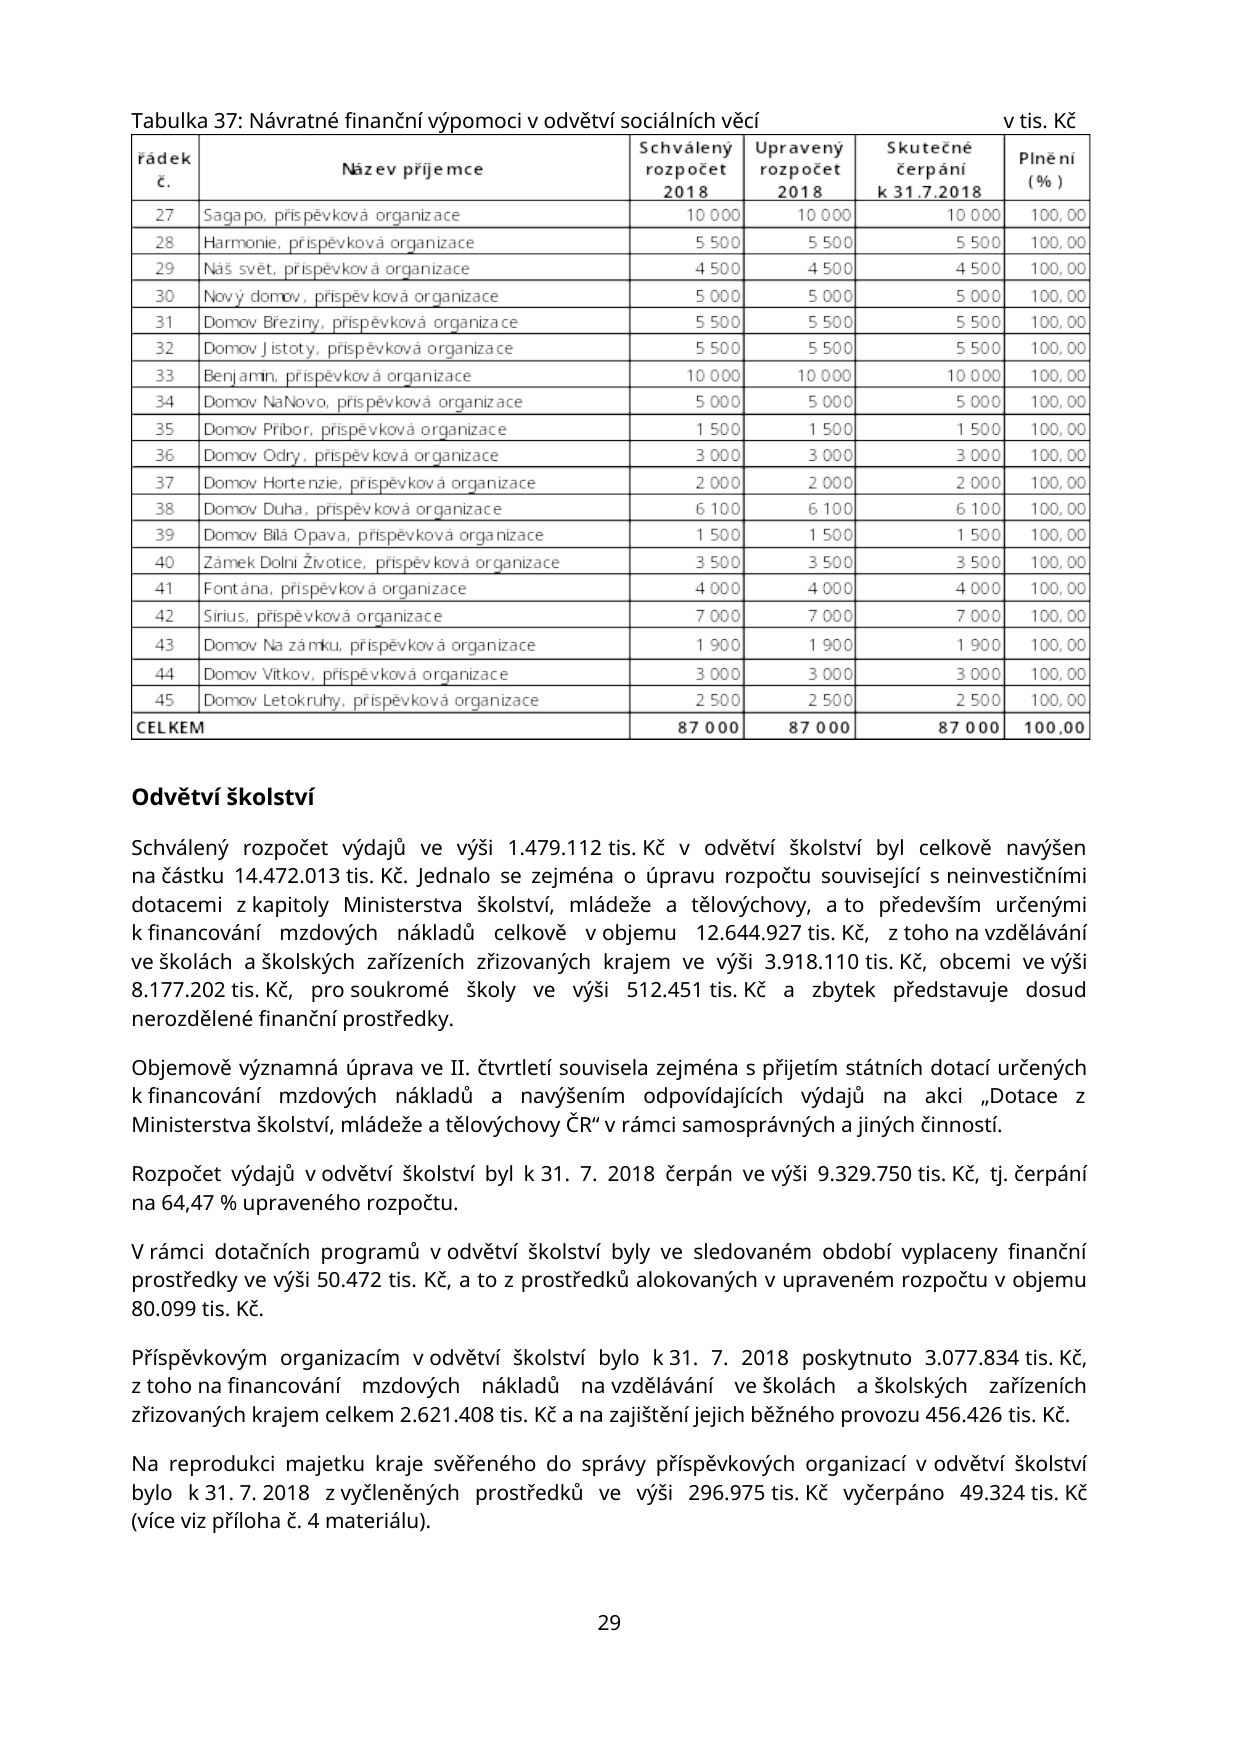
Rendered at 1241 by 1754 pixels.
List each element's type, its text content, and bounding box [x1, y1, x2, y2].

text V rámci dotačních programů v odvětví školství byly ve sledovaném období vyplaceny finanční prostředky ve výši 50.472 tis. Kč, a to z prostředků alokovaných v upraveném rozpočtu v objemu 80.099 tis. Kč. [131, 1237, 1087, 1322]
subtitle Odvětví školství [131, 781, 1087, 812]
text Příspěvkovým organizacím v odvětví školství bylo k 31. 7. 2018 poskytnuto 3.077.834 tis. Kč, z toho na financování mzdových nákladů na vzdělávání ve školách a školských zařízeních zřizovaných krajem celkem 2.621.408 tis. Kč a na zajištění jejich běžného provozu 456.426 tis. Kč. [131, 1343, 1087, 1428]
text Schválený rozpočet výdajů ve výši 1.479.112 tis. Kč v odvětví školství byl celkově navýšen na částku 14.472.013 tis. Kč. Jednalo se zejména o úpravu rozpočtu související s neinvestičními dotacemi z kapitoly Ministerstva školství, mládeže a tělovýchovy, a to především určenými k financování mzdových nákladů celkově v objemu 12.644.927 tis. Kč, z toho na vzdělávání ve školách a školských zařízeních zřizovaných krajem ve výši 3.918.110 tis. Kč, obcemi ve výši 8.177.202 tis. Kč, pro soukromé školy ve výši 512.451 tis. Kč a zbytek představuje dosud nerozdělené finanční prostředky. [131, 833, 1087, 1032]
text Návratné finanční výpomoci v odvětví sociálních věcí v tis. Kč [131, 106, 1087, 134]
text Objemově významná úprava ve II. čtvrtletí souvisela zejména s přijetím státních dotací určených k financování mzdových nákladů a navýšením odpovídajících výdajů na akci „Dotace z Ministerstva školství, mládeže a tělovýchovy ČR“ v rámci samosprávných a jiných činností. [131, 1053, 1087, 1138]
text Na reprodukci majetku kraje svěřeného do správy příspěvkových organizací v odvětví školství bylo k 31. 7. 2018 z vyčleněných prostředků ve výši 296.975 tis. Kč vyčerpáno 49.324 tis. Kč (více viz příloha č. 4 materiálu). [131, 1449, 1087, 1534]
text Rozpočet výdajů v odvětví školství byl k 31. 7. 2018 čerpán ve výši 9.329.750 tis. Kč, tj. čerpání na 64,47 % upraveného rozpočtu. [131, 1159, 1087, 1216]
